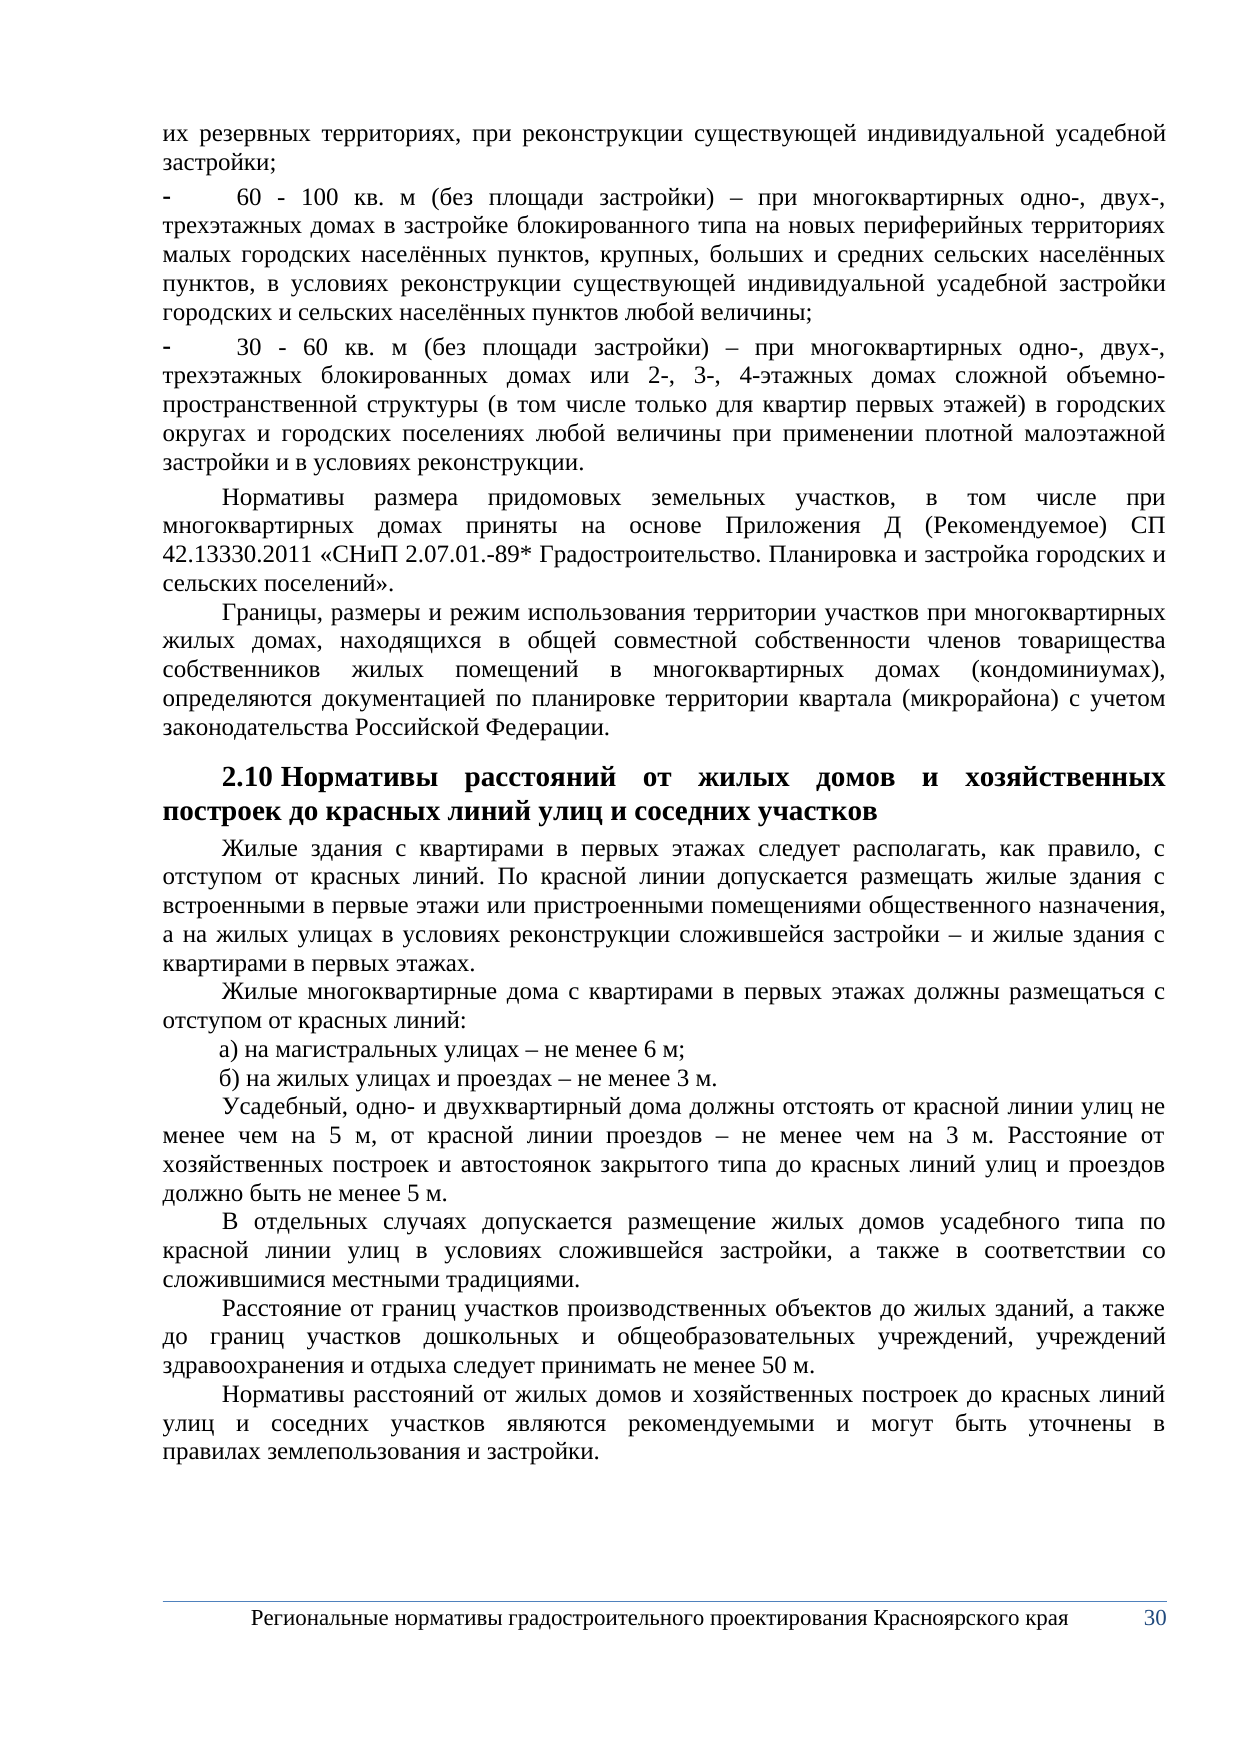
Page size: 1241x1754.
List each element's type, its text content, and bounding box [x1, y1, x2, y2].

list 30 - 60 кв. м (без площади застройки) – при многоквартирных одно-, двух-, трехэтажных блокированных домах или 2-, 3-, 4-этажных домах сложной объемно-пространственной структуры (в том числе только для квартир первых этажей) в городских округах и городских поселениях любой величины при применении плотной малоэтажной застройки и в условиях реконструкции. [162, 332, 1167, 476]
text б) на жилых улицах и проездах – не менее 3 м. [162, 1063, 1167, 1091]
text Нормативы расстояний от жилых домов и хозяйственных построек до красных линий улиц и соседних участков являются рекомендуемыми и могут быть уточнены в правилах землепользования и застройки. [162, 1379, 1167, 1465]
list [162, 118, 1167, 176]
subtitle Нормативы расстояний от жилых домов и хозяйственных построек до красных линий улиц и соседних участков [162, 759, 1167, 826]
text а) на магистральных улицах – не менее 6 м; [162, 1034, 1167, 1063]
list 60 - 100 кв. м (без площади застройки) – при многоквартирных одно-, двух-, трехэтажных домах в застройке блокированного типа на новых периферийных территориях малых городских населённых пунктов, крупных, больших и средних сельских населённых пунктов, в условиях реконструкции существующей индивидуальной усадебной застройки городских и сельских населённых пунктов любой величины; [162, 182, 1167, 326]
text Усадебный, одно- и двухквартирный дома должны отстоять от красной линии улиц не менее чем на 5 м, от красной линии проездов – не менее чем на 3 м. Расстояние от хозяйственных построек и автостоянок закрытого типа до красных линий улиц и проездов должно быть не менее 5 м. [162, 1091, 1167, 1206]
text Жилые многоквартирные дома с квартирами в первых этажах должны размещаться с отступом от красных линий: [162, 976, 1167, 1034]
text В отдельных случаях допускается размещение жилых домов усадебного типа по красной линии улиц в условиях сложившейся застройки, а также в соответствии со сложившимися местными традициями. [162, 1206, 1167, 1293]
text Жилые здания с квартирами в первых этажах следует располагать, как правило, с отступом от красных линий. По красной линии допускается размещать жилые здания с встроенными в первые этажи или пристроенными помещениями общественного назначения, а на жилых улицах в условиях реконструкции сложившейся застройки – и жилые здания с квартирами в первых этажах. [162, 833, 1167, 976]
text Расстояние от границ участков производственных объектов до жилых зданий, а также до границ участков дошкольных и общеобразовательных учреждений, учреждений здравоохранения и отдыха следует принимать не менее 50 м. [162, 1293, 1167, 1379]
text Нормативы размера придомовых земельных участков, в том числе при многоквартирных домах приняты на основе Приложения Д (Рекомендуемое) СП 42.13330.2011 «СНиП 2.07.01.-89* Градостроительство. Планировка и застройка городских и сельских поселений». [162, 482, 1167, 597]
text Границы, размеры и режим использования территории участков при многоквартирных жилых домах, находящихся в общей совместной собственности членов товарищества собственников жилых помещений в многоквартирных домах (кондоминиумах), определяются документацией по планировке территории квартала (микрорайона) с учетом законодательства Российской Федерации. [162, 597, 1167, 741]
